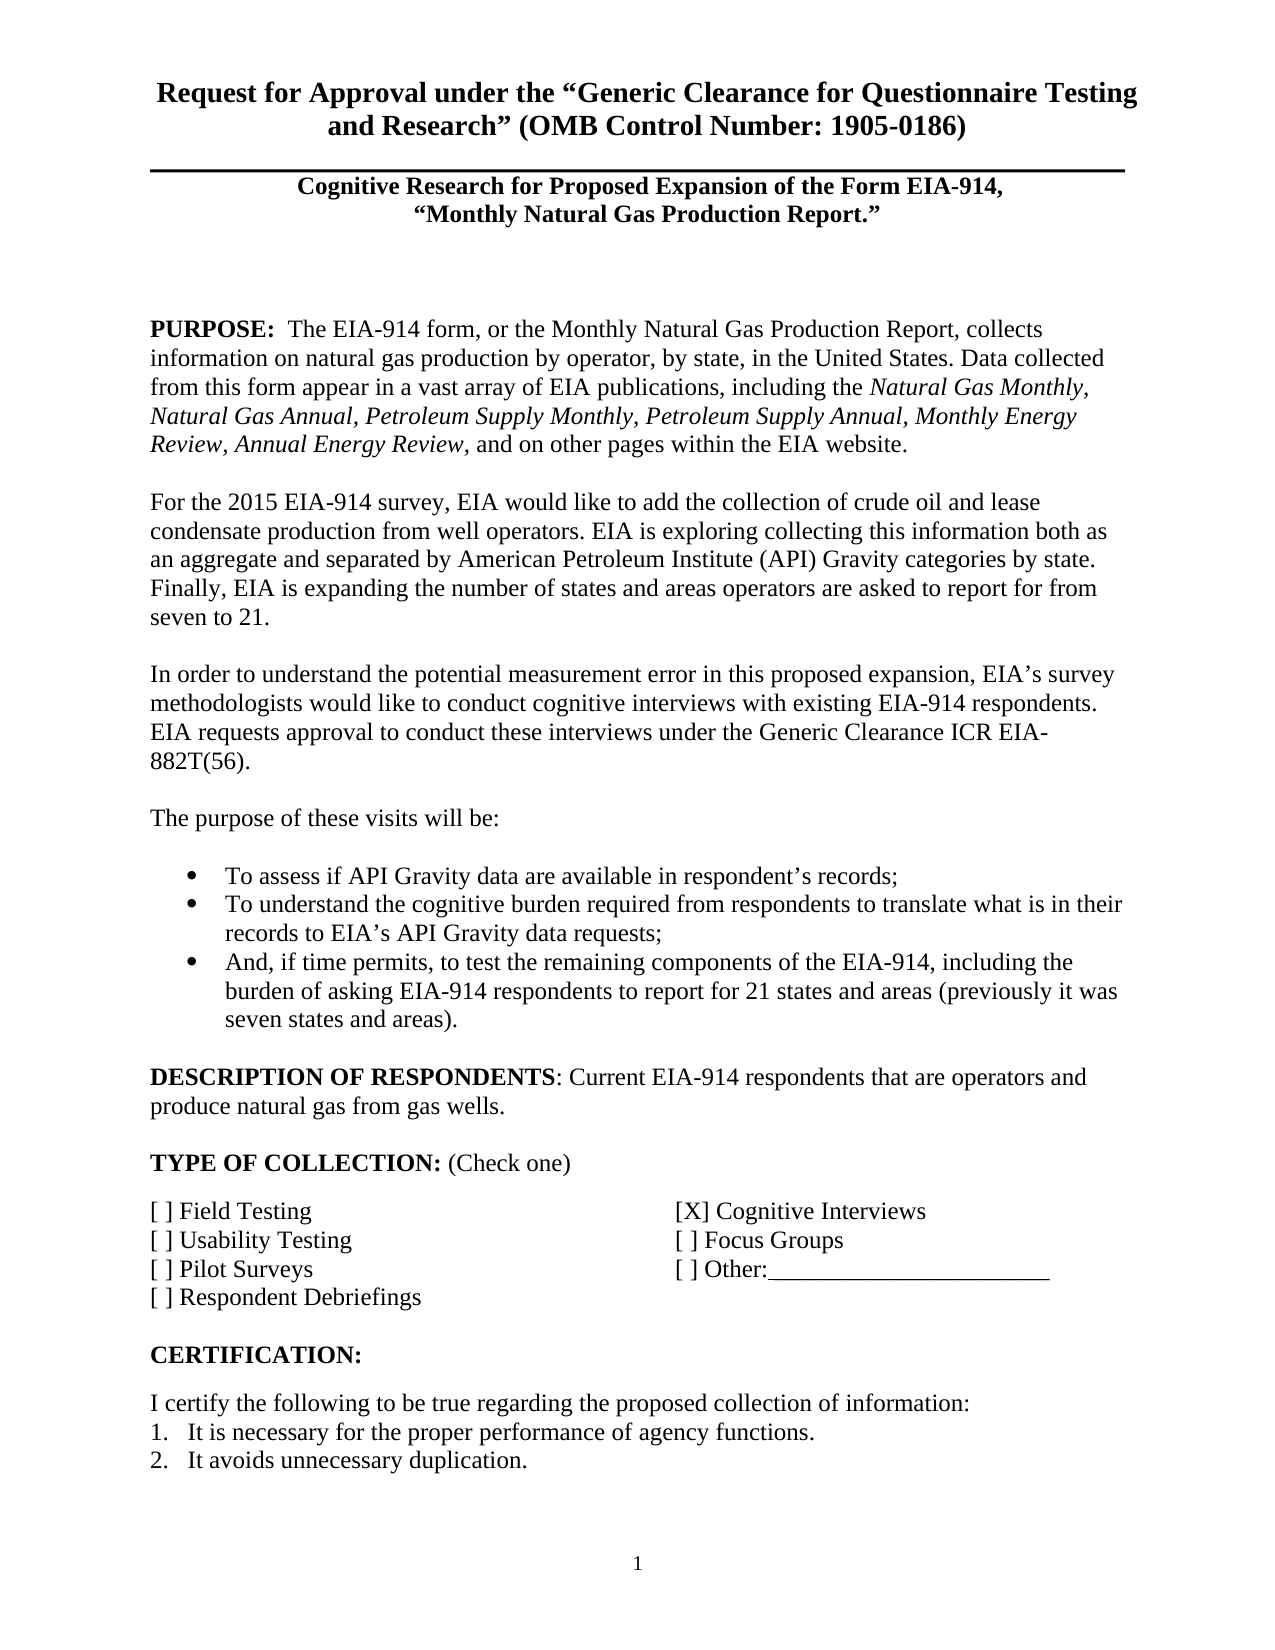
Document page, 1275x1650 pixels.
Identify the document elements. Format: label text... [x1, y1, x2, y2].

text TYPE OF COLLECTION: (Check one) [150, 1148, 1125, 1177]
subtitle Request for Approval under the “Generic Clearance for Questionnaire Testing and Research” (OMB Control Number: 1905-0186) [150, 75, 1144, 142]
text CERTIFICATION: [150, 1340, 1125, 1369]
list And, if time permits, to test the remaining components of the EIA-914, including the burden of asking EIA-914 respondents to report for 21 states and areas (previously it was seven states and areas). [187, 947, 1125, 1033]
list It avoids unnecessary duplication. [150, 1445, 1125, 1474]
text [ ] Usability Testing [ ] Focus Groups [150, 1225, 1125, 1254]
list It is necessary for the proper performance of agency functions. [150, 1417, 1125, 1445]
subtitle “Monthly Natural Gas Production Report.” [150, 199, 1144, 228]
text [ ] Pilot Surveys [ ] Other: ______________________ [150, 1254, 1125, 1282]
list To understand the cognitive burden required from respondents to translate what is in their records to EIA’s API Gravity data requests; [187, 889, 1125, 947]
text DESCRIPTION OF RESPONDENTS: Current EIA-914 respondents that are operators and produce natural gas from gas wells. [150, 1062, 1125, 1119]
text I certify the following to be true regarding the proposed collection of information: [150, 1388, 1125, 1417]
list To assess if API Gravity data are available in respondent’s records; [187, 861, 1125, 889]
text For the 2015 EIA-914 survey, EIA would like to add the collection of crude oil and lease condensate production from well operators. EIA is exploring collecting this information both as an aggregate and separated by American Petroleum Institute (API) Gravity categories by state. Finally, EIA is expanding the number of states and areas operators are asked to report for from seven to 21. [150, 487, 1125, 631]
text In order to understand the potential measurement error in this proposed expansion, EIA’s survey methodologists would like to conduct cognitive interviews with existing EIA-914 respondents. EIA requests approval to conduct these interviews under the Generic Clearance ICR EIA-882T(56). [150, 659, 1125, 774]
text The purpose of these visits will be: [150, 803, 1125, 832]
subtitle Cognitive Research for Proposed Expansion of the Form EIA-914, [150, 171, 1144, 199]
text PURPOSE: The EIA-914 form, or the Monthly Natural Gas Production Report, collects information on natural gas production by operator, by state, in the United States. Data collected from this form appear in a vast array of EIA publications, including the Natural Gas Monthly, Natural Gas Annual, Petroleum Supply Monthly, Petroleum Supply Annual, Monthly Energy Review, Annual Energy Review, and on other pages within the EIA website. [150, 314, 1125, 458]
text [ ] Field Testing [X] Cognitive Interviews [150, 1196, 1125, 1225]
text [ ] Respondent Debriefings [150, 1282, 1125, 1311]
